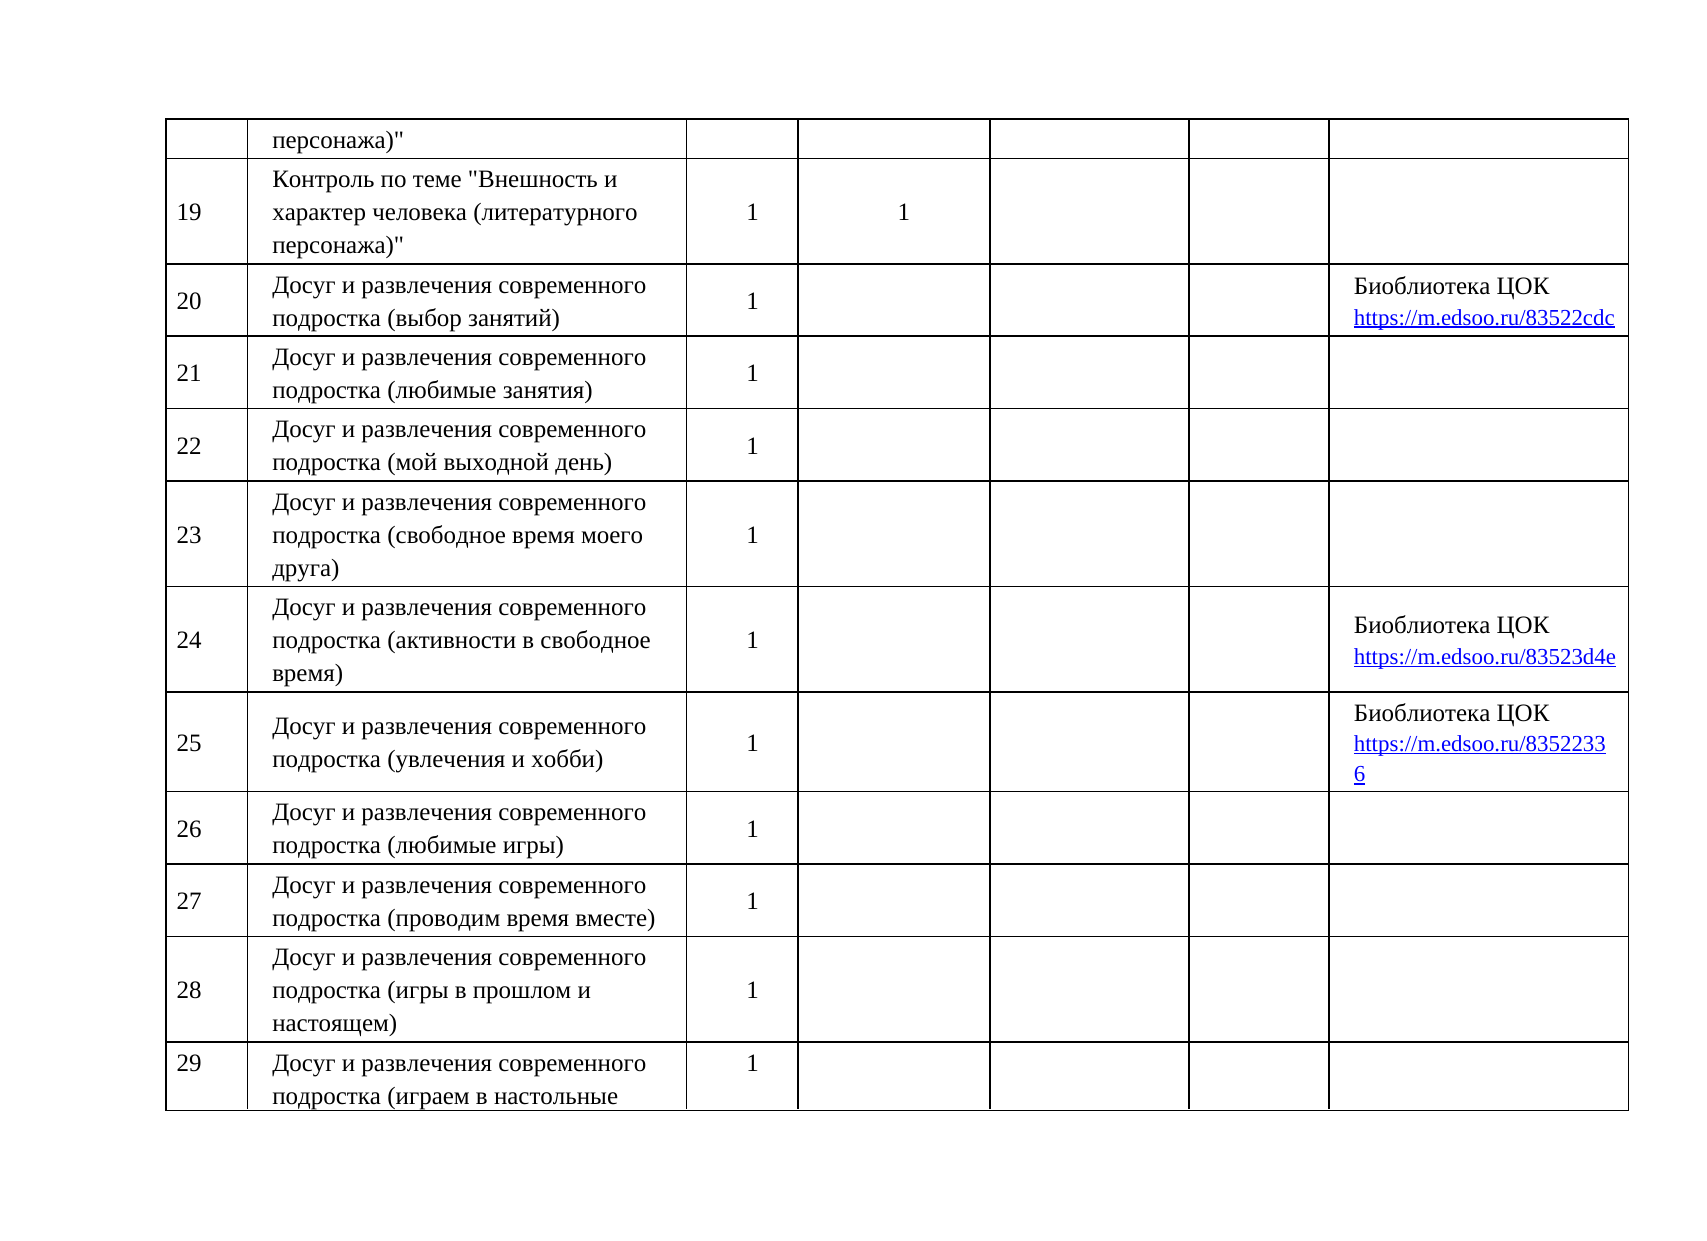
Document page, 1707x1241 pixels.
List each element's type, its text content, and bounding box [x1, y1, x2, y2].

table_cell [799, 937, 989, 1041]
table_cell Досуг и развлечения современного подростка (любимые занятия) [248, 337, 686, 408]
table_cell [1330, 337, 1628, 408]
table_cell Досуг и развлечения современного подростка (увлечения и хобби) [248, 693, 686, 791]
table_cell [1190, 265, 1328, 335]
table_cell [799, 337, 989, 408]
table_cell [1330, 937, 1628, 1041]
table_cell Досуг и развлечения современного подростка (мой выходной день) [248, 409, 686, 480]
table_cell 1 [687, 482, 797, 586]
table_cell [1330, 159, 1628, 263]
table_cell Биоблиотека ЦОК https://m.edsoo.ru/83522cdc [1330, 265, 1628, 335]
table_cell [799, 265, 989, 335]
table_cell 1 [687, 587, 797, 691]
table_cell 19 [167, 159, 247, 263]
table_cell [991, 159, 1188, 263]
table_cell [991, 937, 1188, 1041]
table_cell 1 [687, 865, 797, 936]
table_cell Биоблиотека ЦОК https://m.edsoo.ru/83523d4e [1330, 587, 1628, 691]
table_cell 1 [687, 792, 797, 863]
table_cell 18 [167, 120, 247, 157]
table_cell [1190, 865, 1328, 936]
table_cell Досуг и развлечения современного подростка (выбор занятий) [248, 265, 686, 335]
table_cell 21 [167, 337, 247, 408]
table_cell [799, 587, 989, 691]
table_cell 1 [687, 159, 797, 263]
table_cell [1190, 937, 1328, 1041]
table_cell [799, 693, 989, 791]
table_cell 29 [167, 1043, 247, 1109]
table_cell [799, 120, 989, 157]
table_cell [991, 1043, 1188, 1109]
table_cell 22 [167, 409, 247, 480]
table_cell 1 [687, 265, 797, 335]
table_cell 23 [167, 482, 247, 586]
table_cell 28 [167, 937, 247, 1041]
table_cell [248, 120, 686, 157]
table_cell 1 [687, 120, 797, 157]
table_cell [1190, 587, 1328, 691]
table_cell Досуг и развлечения современного подростка (проводим время вместе) [248, 865, 686, 936]
table_cell 1 [687, 337, 797, 408]
table_cell [799, 792, 989, 863]
table_cell [1190, 120, 1328, 157]
table_cell [799, 482, 989, 586]
table_cell Досуг и развлечения современного подростка (любимые игры) [248, 792, 686, 863]
table_cell [991, 792, 1188, 863]
table_cell [1190, 337, 1328, 408]
table_cell [799, 409, 989, 480]
table_cell [1330, 792, 1628, 863]
table_cell [991, 120, 1188, 157]
table_cell [991, 587, 1188, 691]
table_cell [991, 337, 1188, 408]
table_cell [1190, 409, 1328, 480]
table_cell [991, 865, 1188, 936]
table_cell 27 [167, 865, 247, 936]
table_cell [799, 1043, 989, 1109]
table_cell 20 [167, 265, 247, 335]
table_cell [1190, 159, 1328, 263]
table_cell [1330, 1043, 1628, 1109]
table_cell [799, 865, 989, 936]
table_cell [991, 482, 1188, 586]
table_cell Досуг и развлечения современного подростка (активности в свободное время) [248, 587, 686, 691]
table_cell 26 [167, 792, 247, 863]
table_cell 1 [687, 409, 797, 480]
table_cell 1 [687, 1043, 797, 1109]
table_cell [1330, 120, 1628, 157]
table_cell [991, 693, 1188, 791]
table_cell 1 [687, 937, 797, 1041]
table_cell [1190, 482, 1328, 586]
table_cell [248, 1043, 686, 1109]
table_cell Досуг и развлечения современного подростка (свободное время моего друга) [248, 482, 686, 586]
table_cell [1190, 693, 1328, 791]
table_cell 1 [687, 693, 797, 791]
table_cell 25 [167, 693, 247, 791]
table_cell [1190, 1043, 1328, 1109]
table_cell [991, 265, 1188, 335]
table_cell [1330, 482, 1628, 586]
table_cell Контроль по теме "Внешность и характер человека (литературного персонажа)" [248, 159, 686, 263]
table_cell Биоблиотека ЦОК https://m.edsoo.ru/83522336 [1330, 693, 1628, 791]
table_cell Досуг и развлечения современного подростка (игры в прошлом и настоящем) [248, 937, 686, 1041]
table_cell [1330, 409, 1628, 480]
table_cell [991, 409, 1188, 480]
table_cell [1190, 792, 1328, 863]
table_cell 1 [799, 159, 989, 263]
table_cell [1330, 865, 1628, 936]
table_cell 24 [167, 587, 247, 691]
